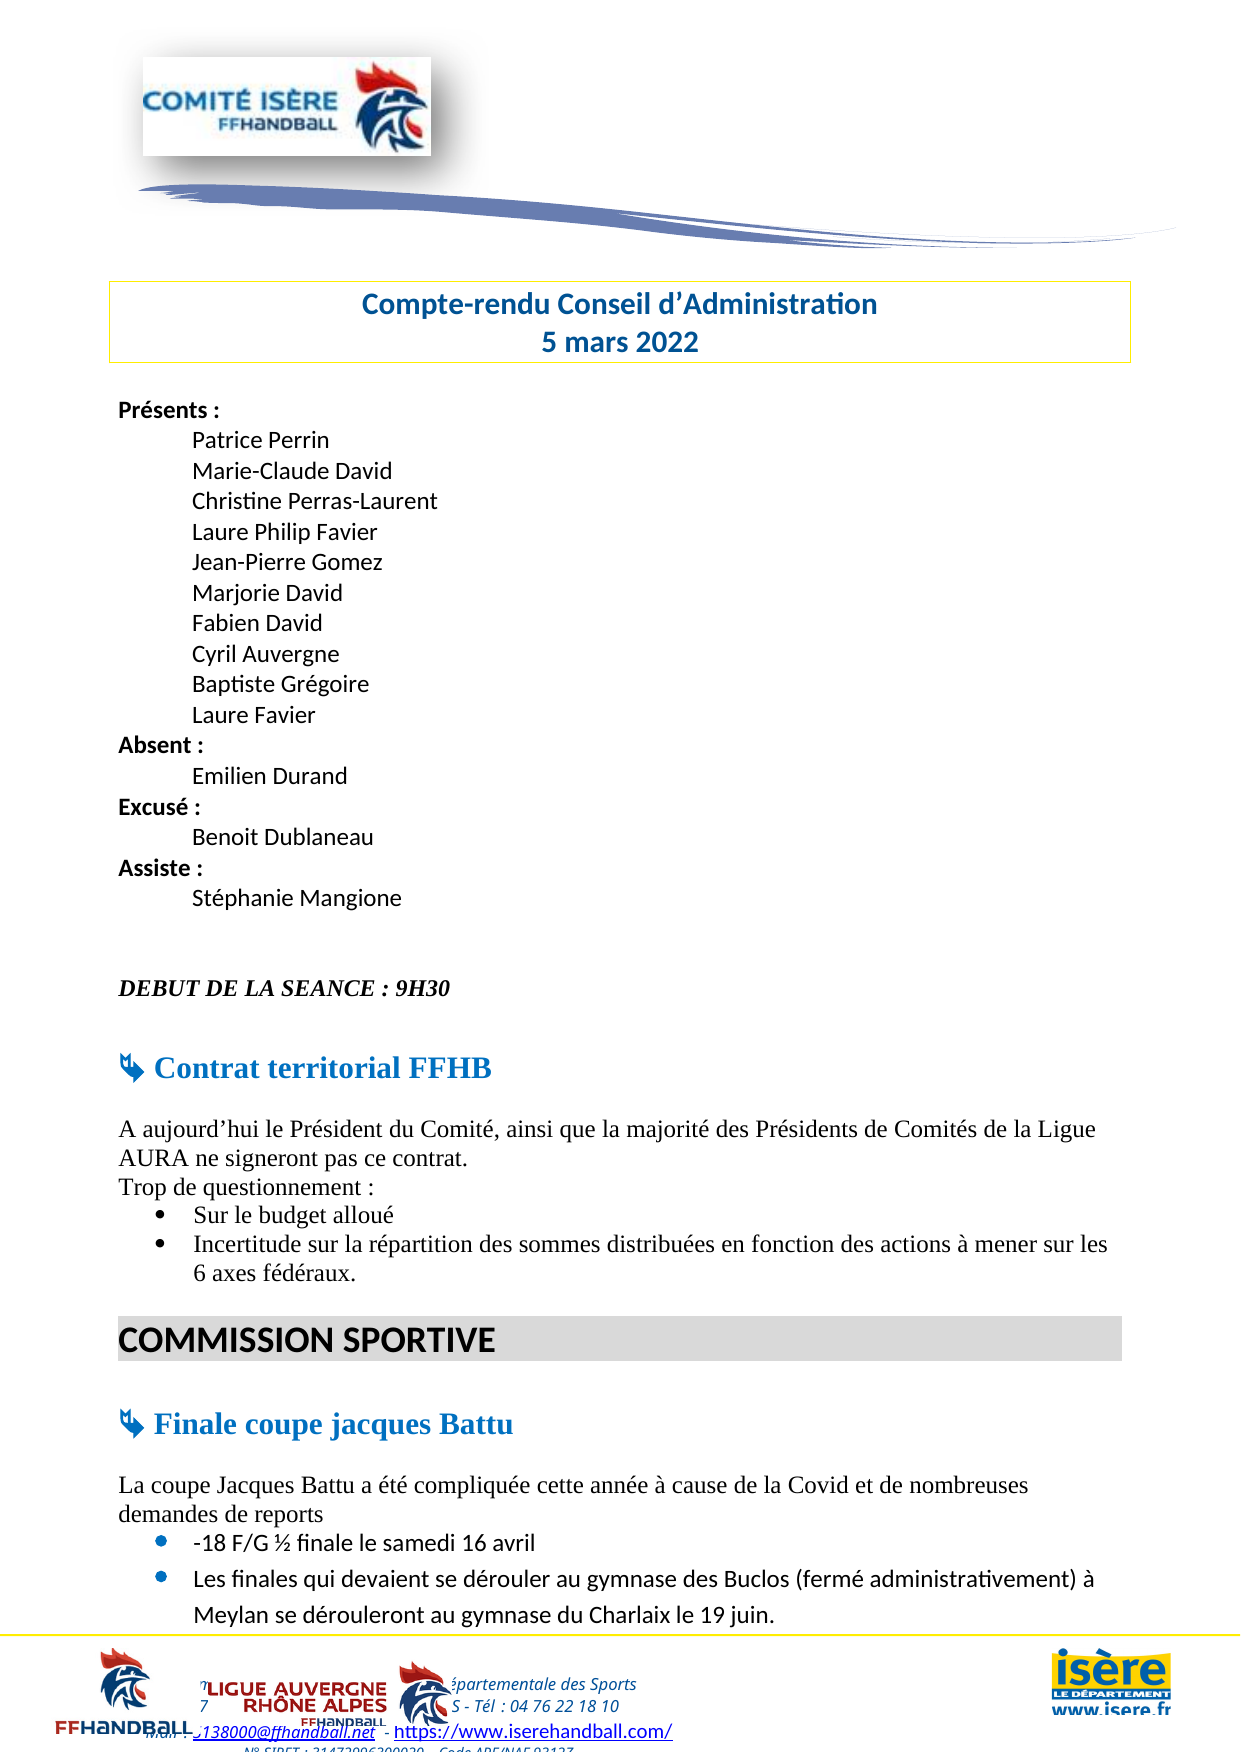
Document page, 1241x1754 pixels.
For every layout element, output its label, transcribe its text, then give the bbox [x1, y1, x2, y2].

text Benoit Dublaneau [192, 821, 1122, 852]
text 5 mars 2022 [110, 319, 1130, 362]
text Christine Perras-Laurent [192, 486, 1122, 516]
text Patrice Perrin [192, 424, 1122, 455]
text Compte-rendu Conseil d’Administration [110, 282, 1130, 319]
picture [1051, 1648, 1171, 1714]
list -18 F/G ½ finale le samedi 16 avril [156, 1528, 1122, 1559]
text Contrat territorial FFHB [118, 1049, 1122, 1086]
text Emilien Durand [192, 760, 1122, 791]
text A aujourd’hui le Président du Comité, ainsi que la majorité des Présidents de Comités de la Ligue AURA ne signeront pas ce contrat. [118, 1114, 1122, 1172]
text Trop de questionnement : [118, 1172, 1122, 1201]
text Présents : [118, 394, 1122, 424]
picture [143, 57, 431, 156]
list Sur le budget alloué [156, 1201, 1122, 1229]
text Finale coupe jacques Battu [118, 1405, 1122, 1441]
text Jean-Pierre Gomez [192, 547, 1122, 577]
text DEBUT DE LA SEANCE : 9H30 [118, 974, 1122, 1001]
text Laure Favier [192, 699, 1122, 730]
text Excusé : [118, 791, 1122, 821]
list Incertitude sur la répartition des sommes distribuées en fonction des actions à mener sur les 6 axes fédéraux. [156, 1229, 1122, 1287]
text Assiste : [118, 852, 1122, 882]
text Baptiste Grégoire [192, 669, 1122, 699]
text COMMISSION SPORTIVE [118, 1316, 1122, 1361]
text Cyril Auvergne [192, 638, 1122, 669]
text La coupe Jacques Battu a été compliquée cette année à cause de la Covid et de nombreuses demandes de reports [118, 1470, 1122, 1528]
picture [208, 1657, 452, 1726]
text Fabien David [192, 608, 1122, 638]
text Marie-Claude David [192, 455, 1122, 486]
picture [41, 1648, 201, 1733]
text Absent : [118, 730, 1122, 760]
list Les finales qui devaient se dérouler au gymnase des Buclos (fermé administrativement) à Meylan se dérouleront au gymnase du Charlaix le 19 juin. [156, 1563, 1122, 1629]
text Marjorie David [192, 577, 1122, 608]
text Stéphanie Mangione [192, 882, 1122, 913]
text Laure Philip Favier [192, 516, 1122, 547]
